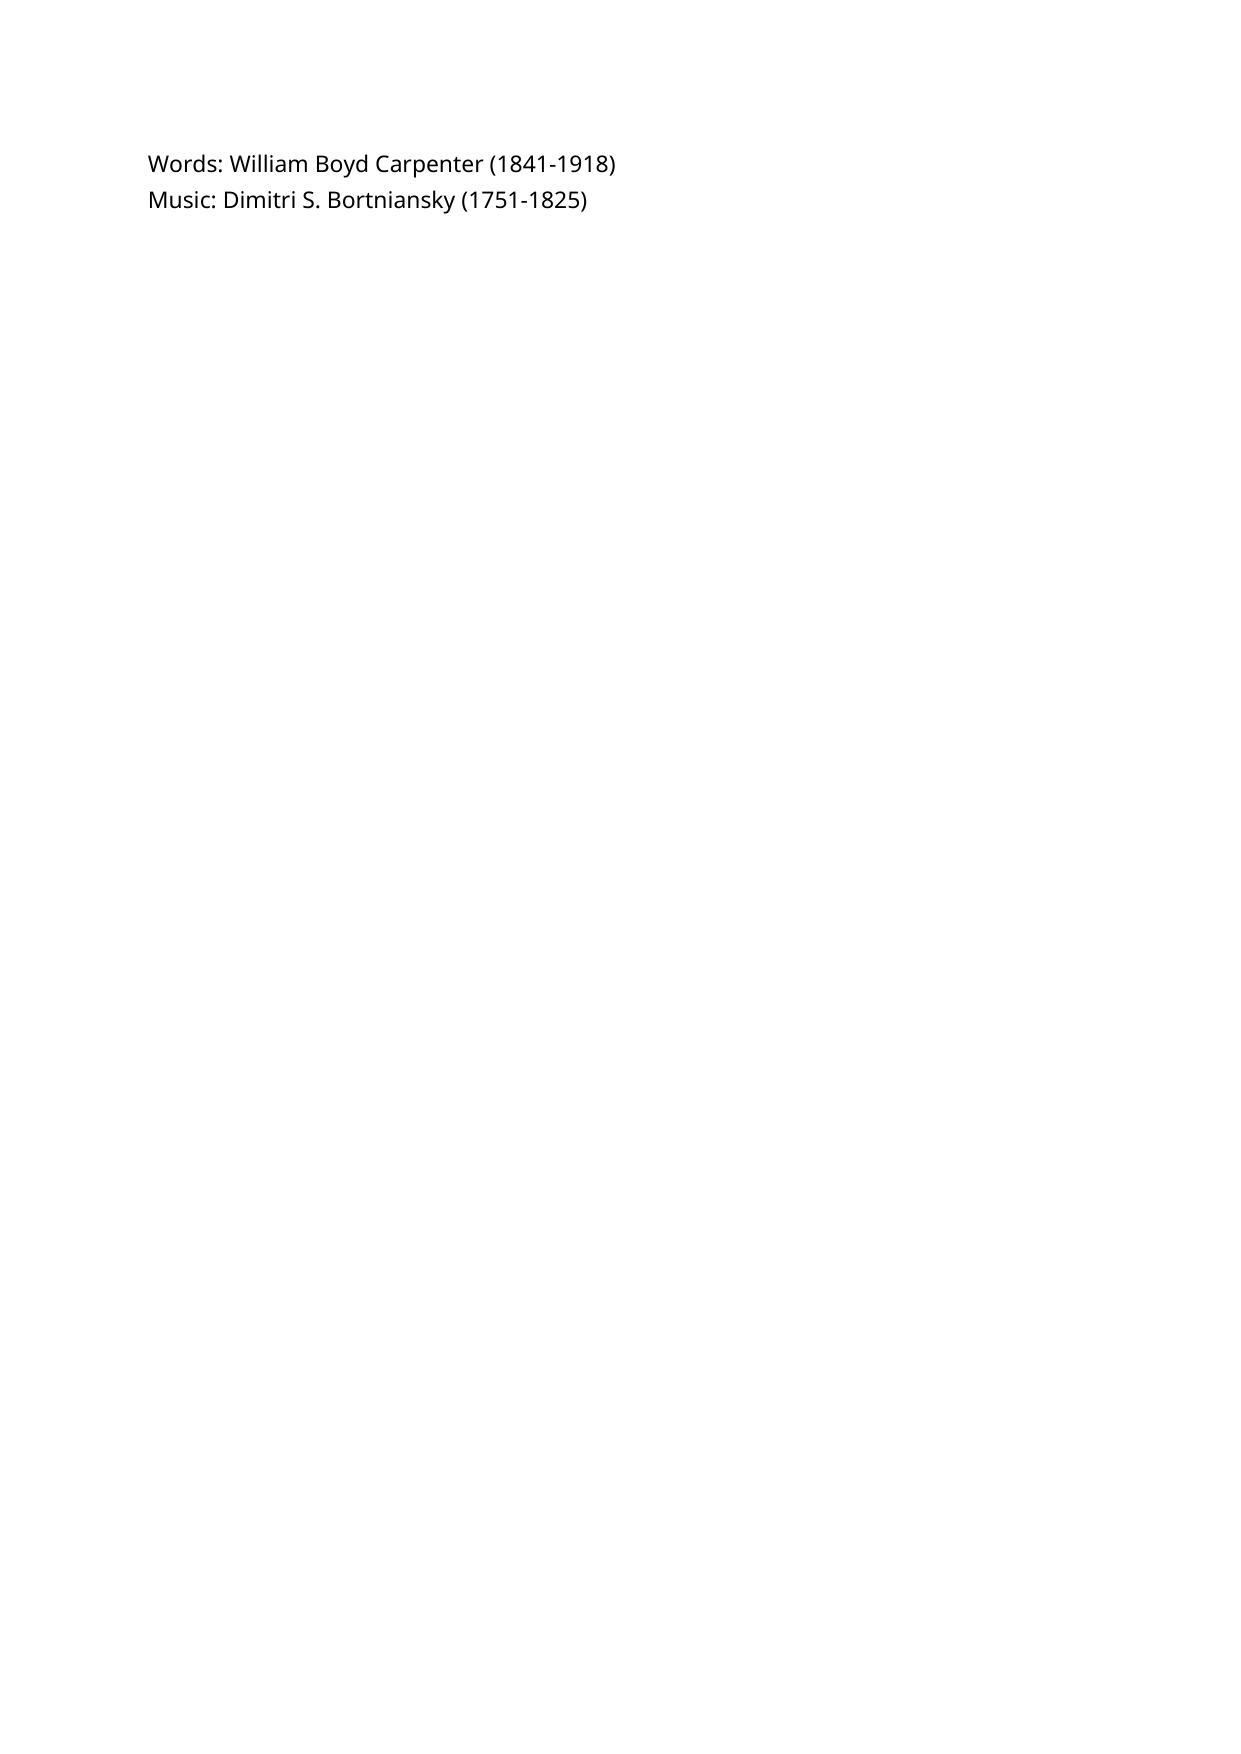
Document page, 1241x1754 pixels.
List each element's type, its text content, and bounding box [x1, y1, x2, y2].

text Music: Dimitri S. Bortniansky (1751-1825) [148, 183, 1093, 215]
text Words: William Boyd Carpenter (1841-1918) [148, 148, 1093, 179]
